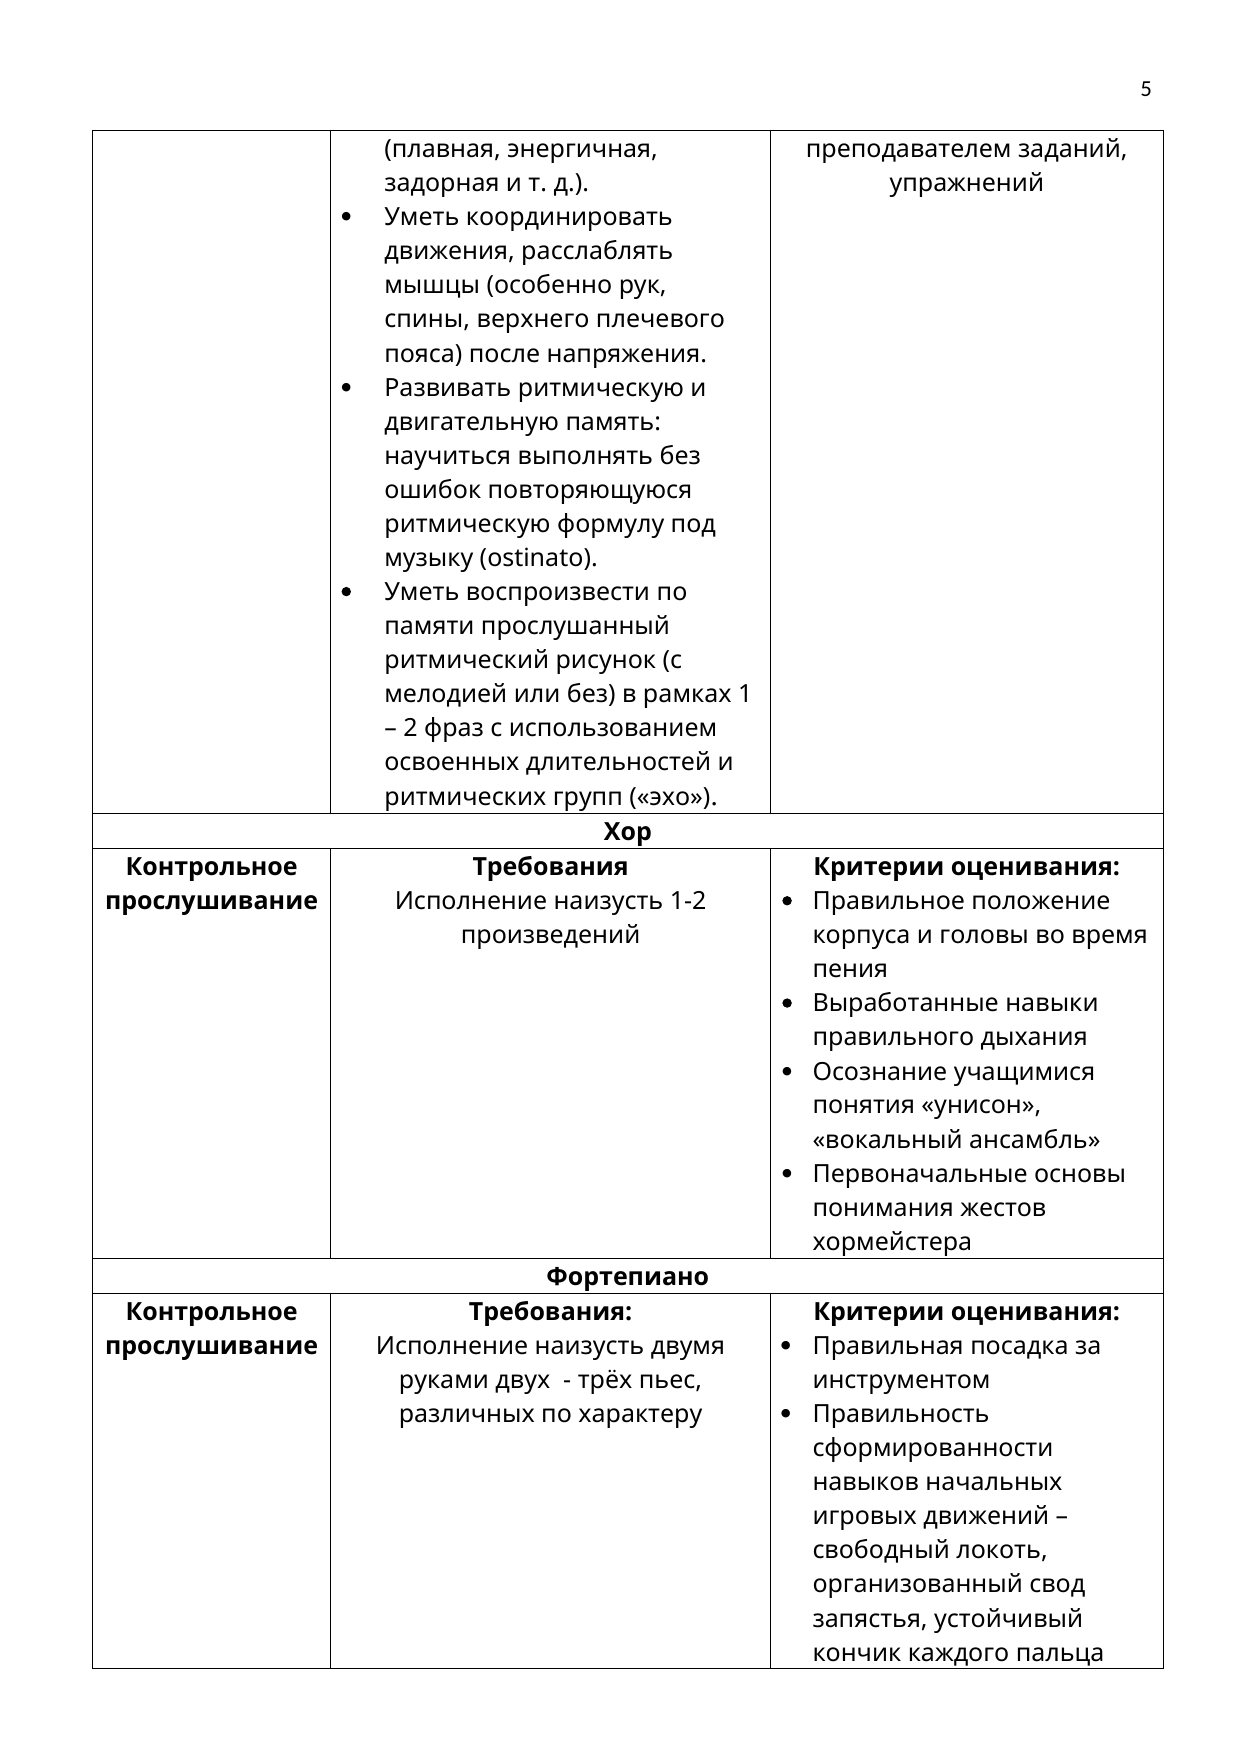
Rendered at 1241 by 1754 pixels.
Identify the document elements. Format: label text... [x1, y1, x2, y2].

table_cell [771, 1294, 1163, 1668]
table_cell Фортепиано [93, 1259, 1163, 1293]
table_cell Контрольное прослушивание [93, 849, 330, 1257]
table_cell Критерии оценивания: Правильное положение корпуса и головы во время пения Выработанные навыки правильного дыхания Осознание учащимися понятия «унисон», «вокальный ансамбль» Первоначальные основы понимания жестов хормейстера [771, 849, 1163, 1257]
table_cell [93, 131, 330, 813]
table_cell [771, 131, 1163, 813]
table_cell Требования Исполнение наизусть 1-2 произведений [331, 849, 770, 1257]
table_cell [93, 1294, 330, 1668]
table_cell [331, 1294, 770, 1668]
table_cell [331, 131, 770, 813]
table_cell Хор [93, 814, 1163, 848]
